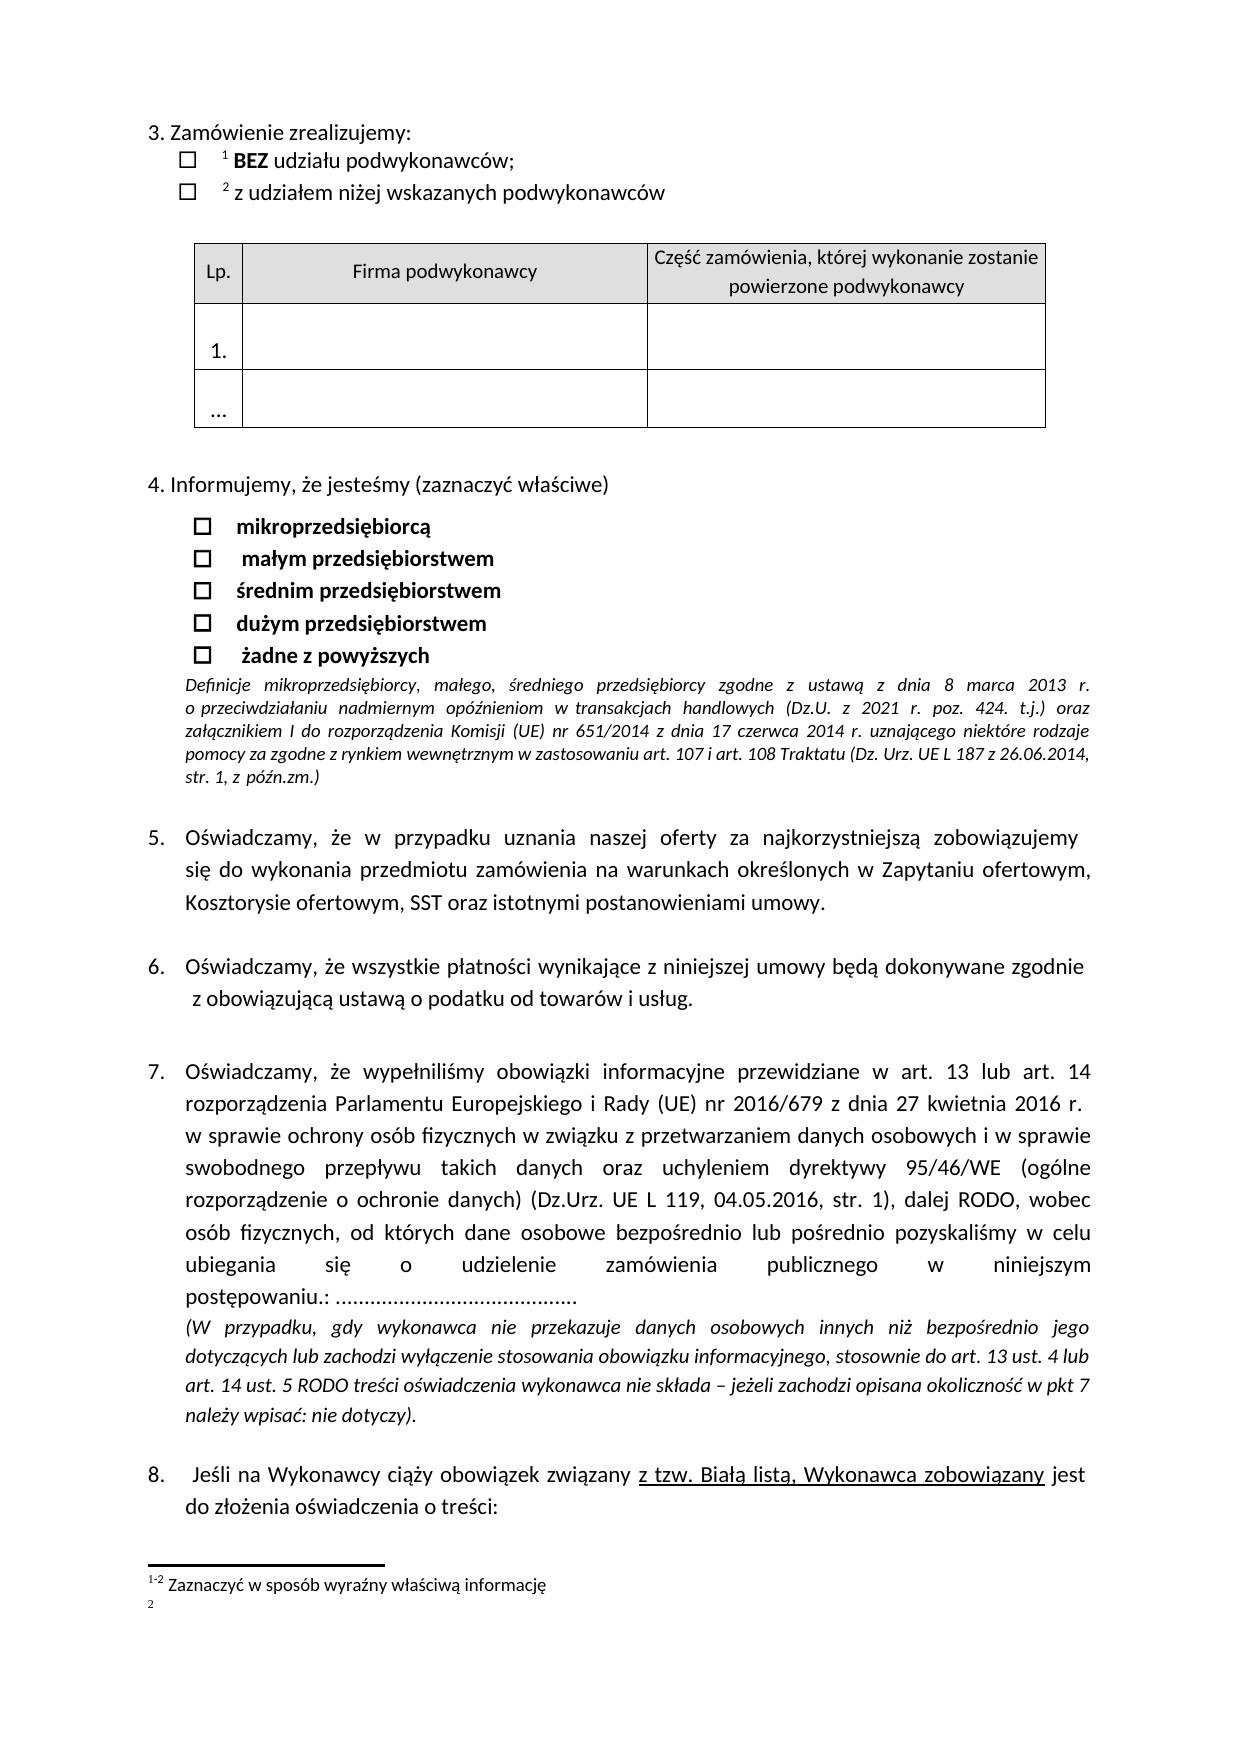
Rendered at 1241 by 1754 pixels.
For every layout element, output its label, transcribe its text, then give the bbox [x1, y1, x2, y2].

list małym przedsiębiorstwem [192, 544, 1093, 572]
text 4. Informujemy, że jesteśmy (zaznaczyć właściwe) [148, 470, 1093, 498]
list z udziałem niżej wskazanych podwykonawców [177, 178, 1093, 206]
list Oświadczamy, że wszystkie płatności wynikające z niniejszej umowy będą dokonywane zgodnie z obowiązującą ustawą o podatku od towarów i usług. [148, 952, 1093, 1012]
list mikroprzedsiębiorcą [192, 512, 1093, 540]
list Oświadczamy, że w przypadku uznania naszej oferty za najkorzystniejszą zobowiązujemy się do wykonania przedmiotu zamówienia na warunkach określonych w Zapytaniu ofertowym, Kosztorysie ofertowym, SST oraz istotnymi postanowieniami umowy. [148, 823, 1093, 916]
list żadne z powyższych [192, 641, 1093, 669]
text 3. Zamówienie zrealizujemy: [148, 118, 1093, 146]
table_cell [243, 304, 647, 369]
list średnim przedsiębiorstwem [192, 577, 1093, 605]
text Definicje mikroprzedsiębiorcy, małego, średniego przedsiębiorcy zgodne z ustawą z dnia 8 marca 2013 r. o przeciwdziałaniu nadmiernym opóźnieniom w transakcjach handlowych (Dz.U. z 2021 r. poz. 424. t.j.) oraz załącznikiem I do rozporządzenia Komisji (UE) nr 651/2014 z dnia 17 czerwca 2014 r. uznającego niektóre rodzaje pomocy za zgodne z rynkiem wewnętrznym w zastosowaniu art. 107 i art. 108 Traktatu (Dz. Urz. UE L 187 z 26.06.2014, str. 1, z późn.zm.) [185, 673, 1093, 788]
list BEZ udziału podwykonawców; [177, 146, 1093, 174]
table_header Lp. [195, 244, 242, 303]
table_header Część zamówienia, której wykonanie zostanie powierzone podwykonawcy [648, 244, 1045, 303]
table_cell [648, 370, 1045, 427]
table_header Firma podwykonawcy [243, 244, 647, 303]
list Jeśli na Wykonawcy ciąży obowiązek związany z tzw. Białą listą, Wykonawca zobowiązany jest do złożenia oświadczenia o treści: [148, 1460, 1093, 1520]
list (W przypadku, gdy wykonawca nie przekazuje danych osobowych innych niż bezpośrednio jego dotyczących lub zachodzi wyłączenie stosowania obowiązku informacyjnego, stosownie do art. 13 ust. 4 lub art. 14 ust. 5 RODO treści oświadczenia wykonawca nie składa – jeżeli zachodzi opisana okoliczność w pkt 7 należy wpisać: nie dotyczy). [185, 1314, 1093, 1427]
list Oświadczamy, że wypełniliśmy obowiązki informacyjne przewidziane w art. 13 lub art. 14 rozporządzenia Parlamentu Europejskiego i Rady (UE) nr 2016/679 z dnia 27 kwietnia 2016 r. w sprawie ochrony osób fizycznych w związku z przetwarzaniem danych osobowych i w sprawie swobodnego przepływu takich danych oraz uchyleniem dyrektywy 95/46/WE (ogólne rozporządzenie o ochronie danych) (Dz.Urz. UE L 119, 04.05.2016, str. 1), dalej RODO, wobec osób fizycznych, od których dane osobowe bezpośrednio lub pośrednio pozyskaliśmy w celu ubiegania się o udzielenie zamówienia publicznego w niniejszym postępowaniu.: .......................................... [148, 1057, 1093, 1310]
list dużym przedsiębiorstwem [192, 609, 1093, 637]
table_cell … [195, 370, 242, 427]
table_cell 1. [195, 304, 242, 369]
table_cell [243, 370, 647, 427]
table_cell [648, 304, 1045, 369]
